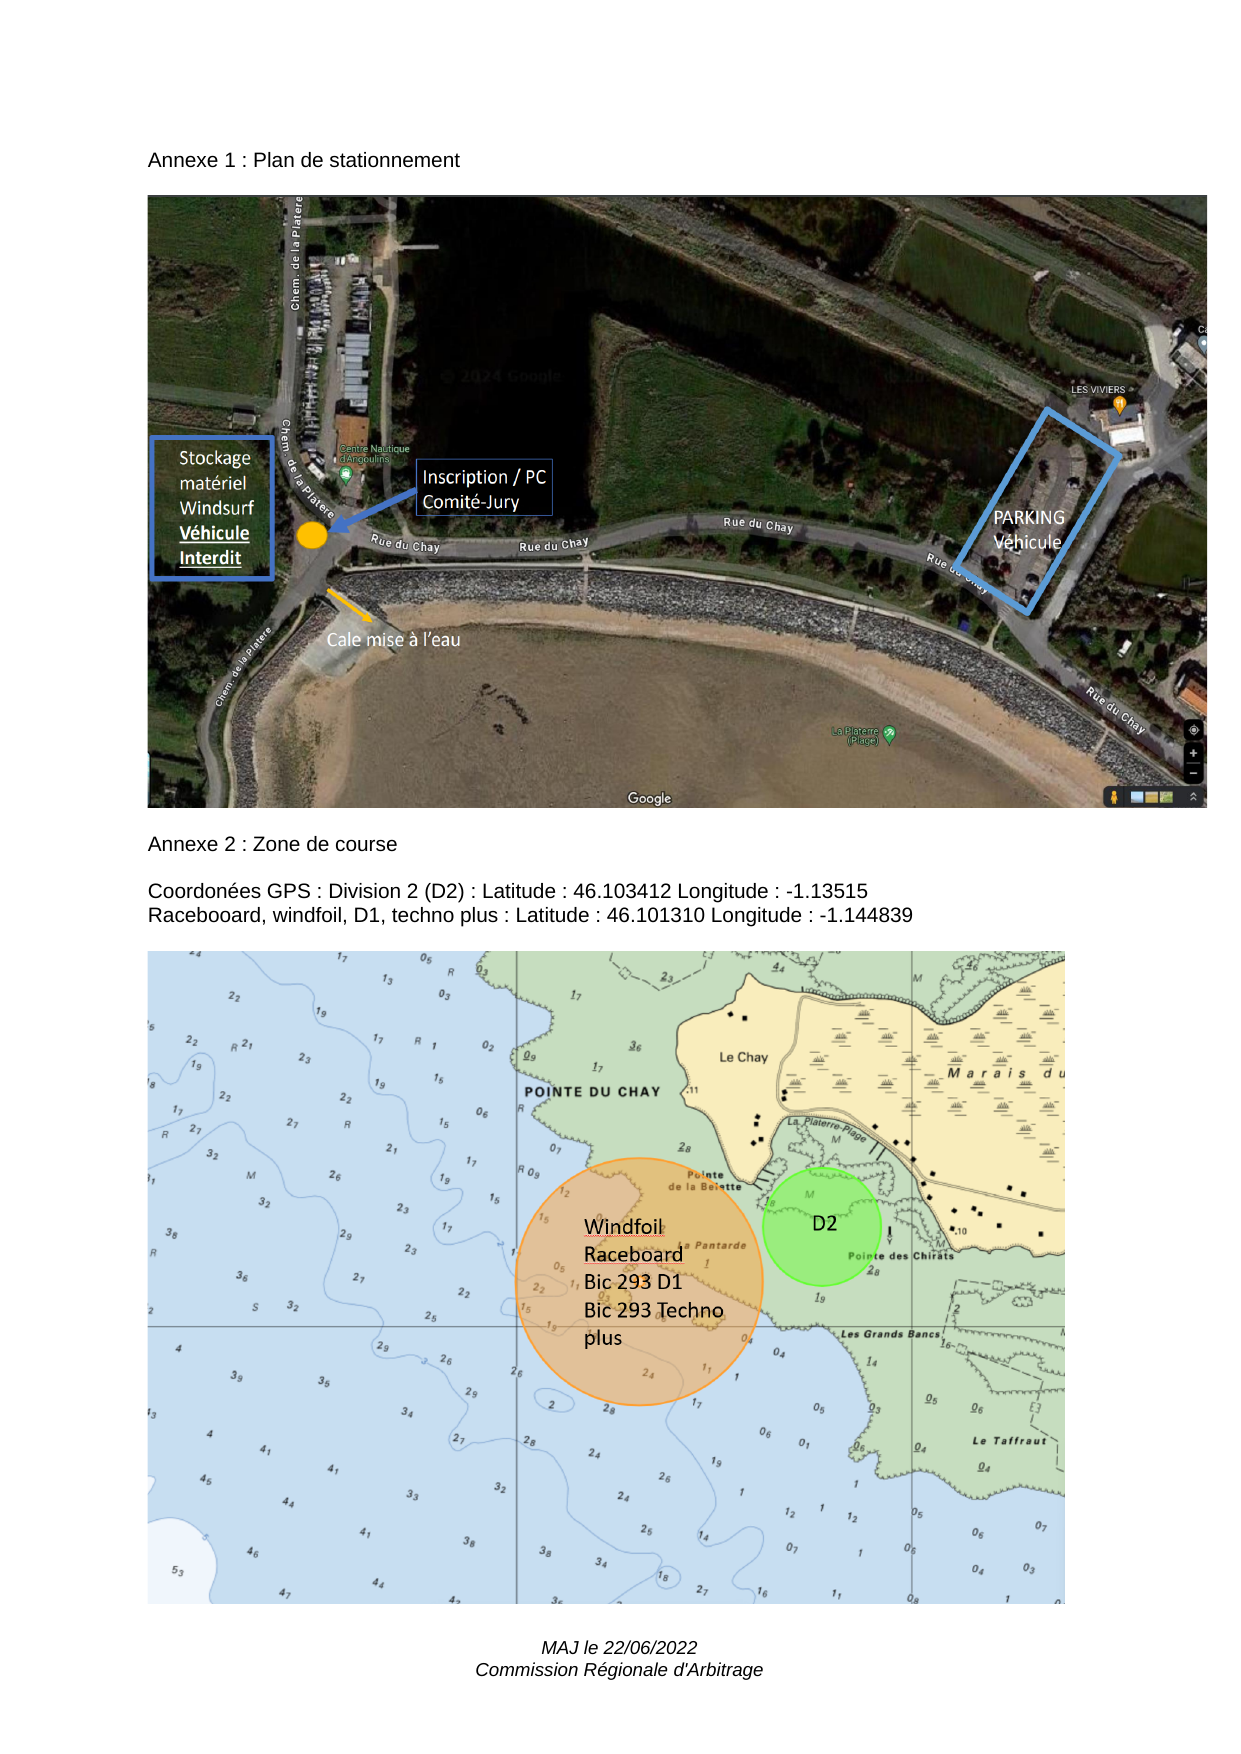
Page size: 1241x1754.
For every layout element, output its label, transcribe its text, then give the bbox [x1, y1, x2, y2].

text Coordonées GPS : Division 2 (D2) : Latitude : 46.103412 Longitude : -1.13515 [148, 879, 1093, 903]
picture [147, 951, 1065, 1604]
text Annexe 1 : Plan de stationnement [148, 148, 1093, 172]
text Annexe 2 : Zone de course [148, 831, 1093, 855]
picture [147, 195, 1208, 808]
text Racebooard, windfoil, D1, techno plus : Latitude : 46.101310 Longitude : -1.144839 [148, 903, 1093, 927]
